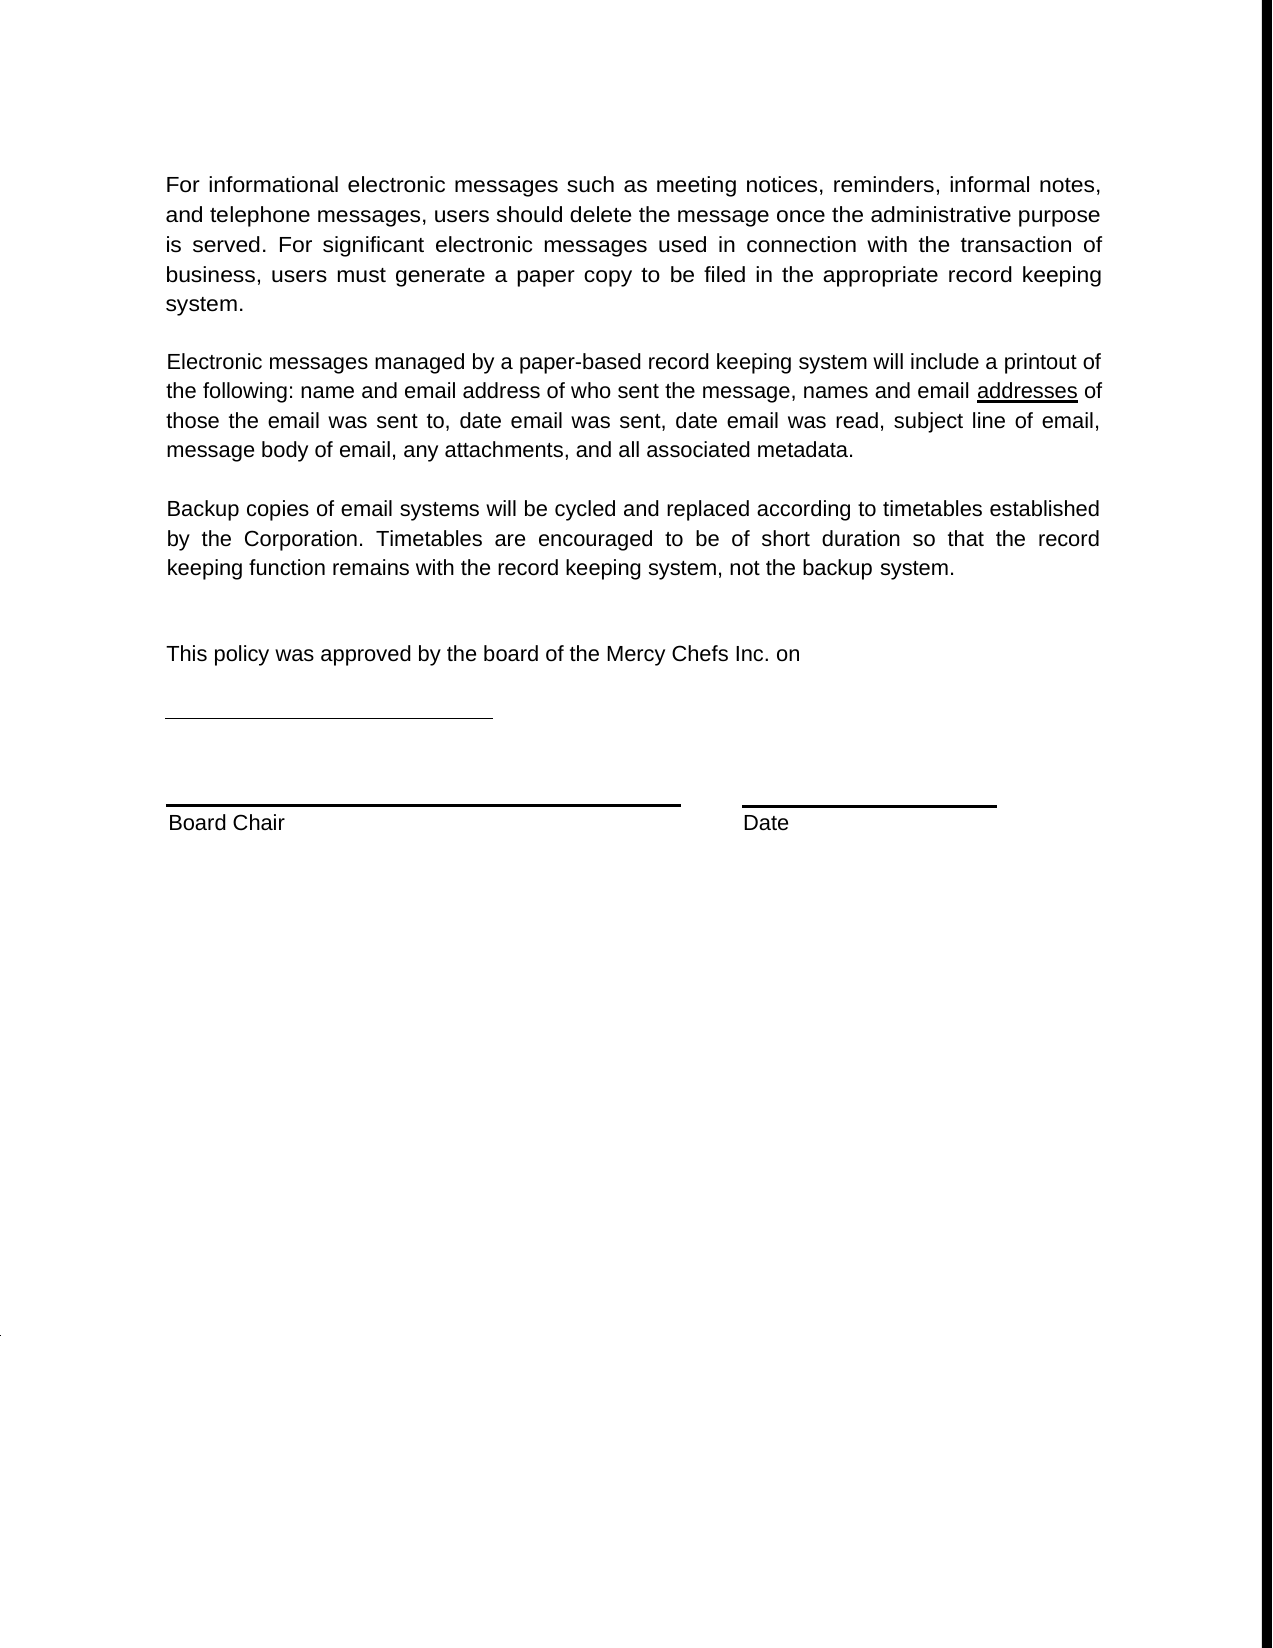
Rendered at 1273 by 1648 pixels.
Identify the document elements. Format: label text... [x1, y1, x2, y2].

text Backup copies of email systems will be cycled and replaced according to timetables established by the Corporation. Timetables are encouraged to be of short duration so that the record keeping function remains with the record keeping system, not the backup system. [166, 496, 1102, 580]
text Electronic messages managed by a paper-based record keeping system will include a printout of the following: name and email address of who sent the message, names and email addresses of those the email was sent to, date email was sent, date email was read, subject line of email, message body of email, any attachments, and all associated metadata. [166, 349, 1102, 463]
text Board Chair Date [168, 803, 1112, 835]
text This policy was approved by the board of the Mercy Chefs Inc. on [166, 641, 1112, 666]
text For informational electronic messages such as meeting notices, reminders, informal notes, and telephone messages, users should delete the message once the administrative purpose is served. For significant electronic messages used in connection with the transaction of business, users must generate a paper copy to be filed in the appropriate record keeping system. [165, 172, 1102, 316]
